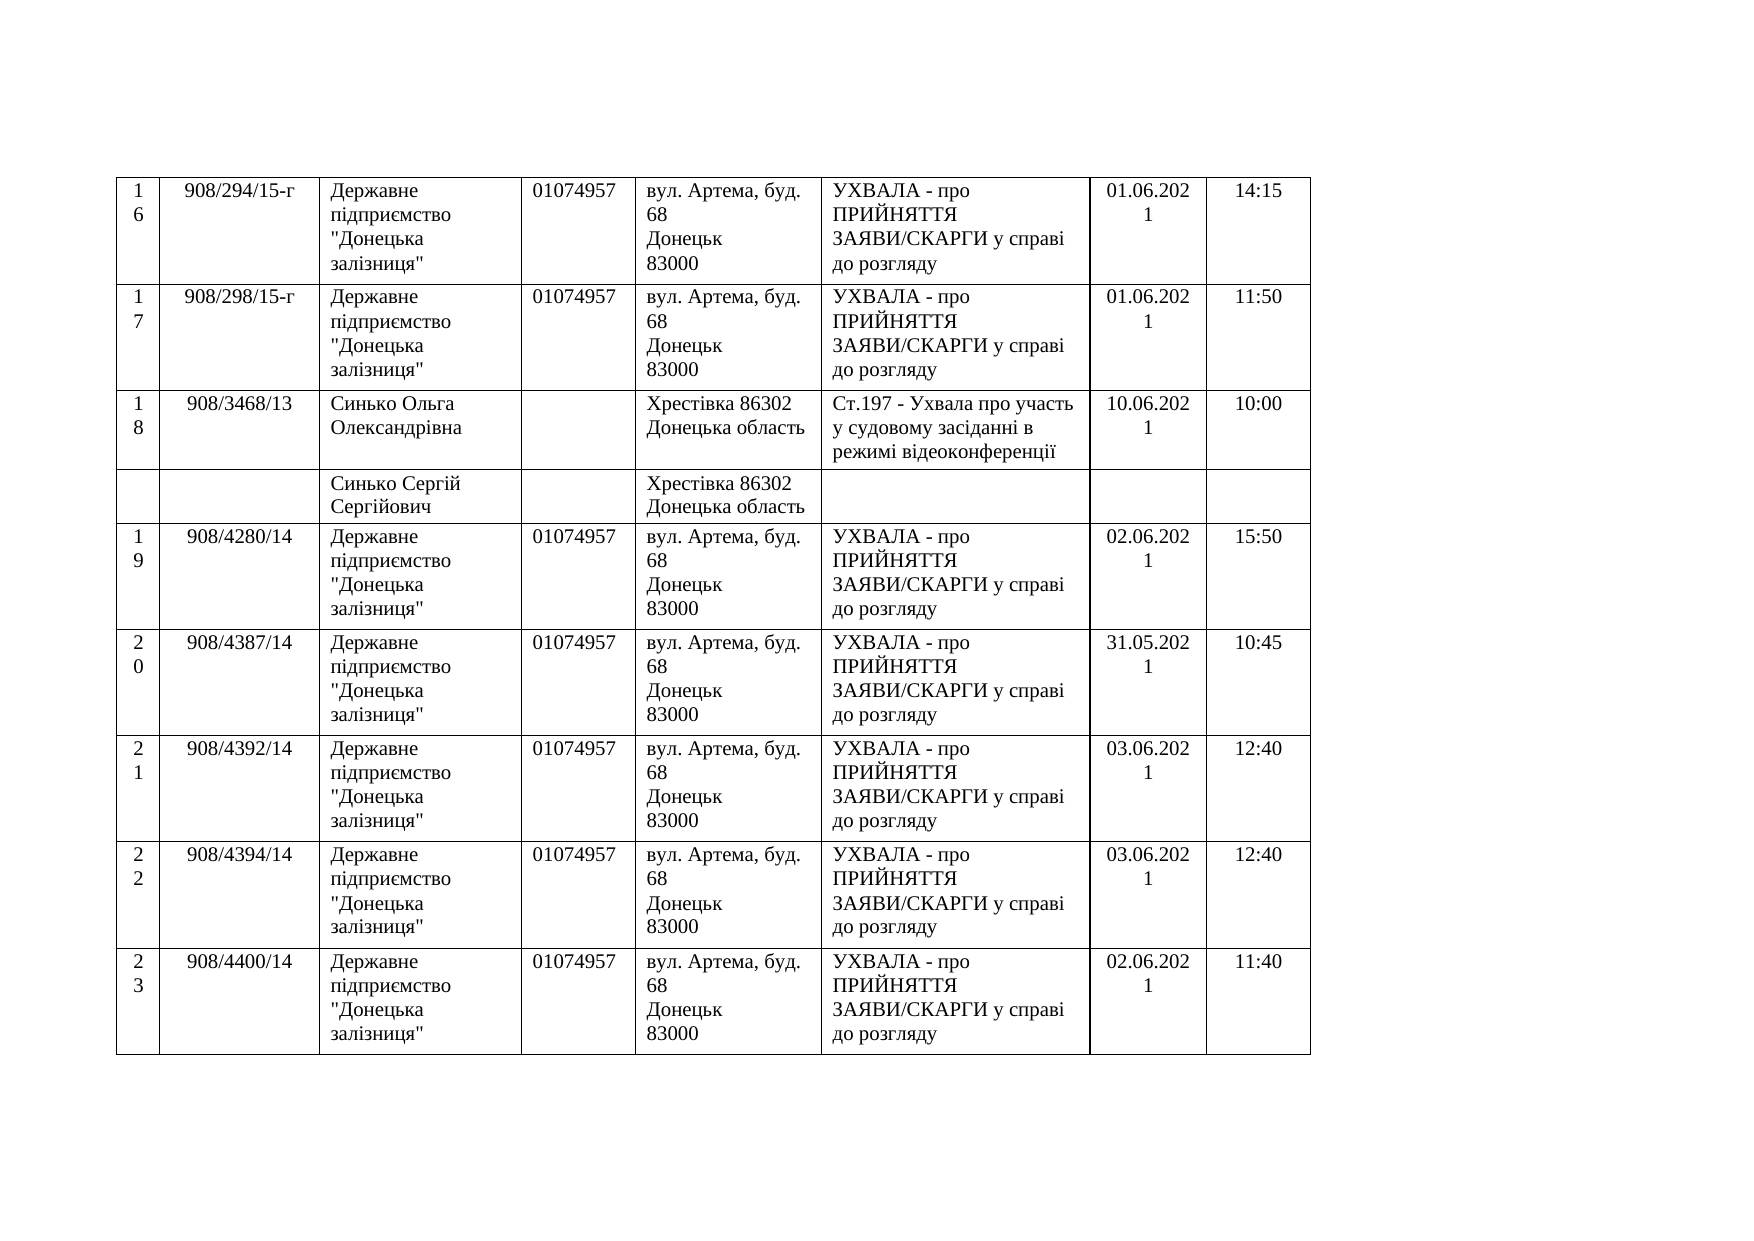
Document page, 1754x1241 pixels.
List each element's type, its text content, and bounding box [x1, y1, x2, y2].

table_cell 01074957 [522, 736, 635, 841]
table_cell УХВАЛА - про ПРИЙНЯТТЯ ЗАЯВИ/СКАРГИ у справі до розгляду [822, 842, 1089, 947]
table_cell Хрестівка 86302 Донецька область [636, 391, 821, 469]
table_cell 01074957 [522, 524, 635, 629]
table_cell УХВАЛА - про ПРИЙНЯТТЯ ЗАЯВИ/СКАРГИ у справі до розгляду [822, 285, 1089, 390]
table_cell 01074957 [522, 842, 635, 947]
table_cell [1207, 470, 1310, 522]
table_cell [822, 470, 1089, 522]
table_cell вул. Артема, буд. 68 Донецьк 83000 [636, 736, 821, 841]
table_cell 14:15 [1207, 178, 1310, 283]
table_cell 17 [117, 285, 159, 390]
table_cell вул. Артема, буд. 68 Донецьк 83000 [636, 524, 821, 629]
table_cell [822, 178, 1089, 283]
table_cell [320, 949, 521, 1054]
table_cell 15:50 [1207, 524, 1310, 629]
table_cell 908/4280/14 [160, 524, 319, 629]
table_cell 02.06.2021 [1091, 524, 1206, 629]
table_cell 10:45 [1207, 630, 1310, 735]
table_cell 908/4394/14 [160, 842, 319, 947]
table_cell 01074957 [522, 630, 635, 735]
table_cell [636, 949, 821, 1054]
table_cell вул. Артема, буд. 68 Донецьк 83000 [636, 285, 821, 390]
table_cell 03.06.2021 [1091, 736, 1206, 841]
table_cell Хрестівка 86302 Донецька область [636, 470, 821, 522]
table_cell 01074957 [522, 949, 635, 1054]
table_cell Синько Ольга Олександрівна [320, 391, 521, 469]
table_cell УХВАЛА - про ПРИЙНЯТТЯ ЗАЯВИ/СКАРГИ у справі до розгляду [822, 630, 1089, 735]
table_cell 02.06.2021 [1091, 949, 1206, 1054]
table_cell 18 [117, 391, 159, 469]
table_cell Державне підприємство "Донецька залізниця" [320, 285, 521, 390]
table_cell 01074957 [522, 178, 635, 283]
table_cell Ст.197 - Ухвала про участь у судовому засіданні в режимі відеоконференції [822, 391, 1089, 469]
table_cell 21 [117, 736, 159, 841]
table_cell 908/294/15-г [160, 178, 319, 283]
table_cell 01074957 [522, 285, 635, 390]
table_cell 31.05.2021 [1091, 630, 1206, 735]
table_cell 20 [117, 630, 159, 735]
table_cell 22 [117, 842, 159, 947]
table_cell 11:50 [1207, 285, 1310, 390]
table_cell УХВАЛА - про ПРИЙНЯТТЯ ЗАЯВИ/СКАРГИ у справі до розгляду [822, 736, 1089, 841]
table_cell 908/4387/14 [160, 630, 319, 735]
table_cell Державне підприємство "Донецька залізниця" [320, 736, 521, 841]
table_cell 12:40 [1207, 842, 1310, 947]
table_cell 01.06.2021 [1091, 178, 1206, 283]
table_cell 908/4392/14 [160, 736, 319, 841]
table_cell вул. Артема, буд. 68 Донецьк 83000 [636, 842, 821, 947]
table_cell 908/3468/13 [160, 391, 319, 469]
table_cell 23 [117, 949, 159, 1054]
table_cell 19 [117, 524, 159, 629]
table_cell 10.06.2021 [1091, 391, 1206, 469]
table_cell вул. Артема, буд. 68 Донецьк 83000 [636, 630, 821, 735]
table_cell Державне підприємство "Донецька залізниця" [320, 842, 521, 947]
table_cell 01.06.2021 [1091, 285, 1206, 390]
table_cell Державне підприємство "Донецька залізниця" [320, 524, 521, 629]
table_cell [636, 178, 821, 283]
table_cell 12:40 [1207, 736, 1310, 841]
table_cell [160, 470, 319, 522]
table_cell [822, 949, 1089, 1054]
table_cell Синько Сергій Сергійович [320, 470, 521, 522]
table_cell [117, 470, 159, 522]
table_cell Державне підприємство "Донецька залізниця" [320, 630, 521, 735]
table_cell [1091, 470, 1206, 522]
table_cell [522, 391, 635, 469]
table_cell 908/4400/14 [160, 949, 319, 1054]
table_cell УХВАЛА - про ПРИЙНЯТТЯ ЗАЯВИ/СКАРГИ у справі до розгляду [822, 524, 1089, 629]
table_cell 908/298/15-г [160, 285, 319, 390]
table_cell 16 [117, 178, 159, 283]
table_cell [522, 470, 635, 522]
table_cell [320, 178, 521, 283]
table_cell 11:40 [1207, 949, 1310, 1054]
table_cell 10:00 [1207, 391, 1310, 469]
table_cell 03.06.2021 [1091, 842, 1206, 947]
